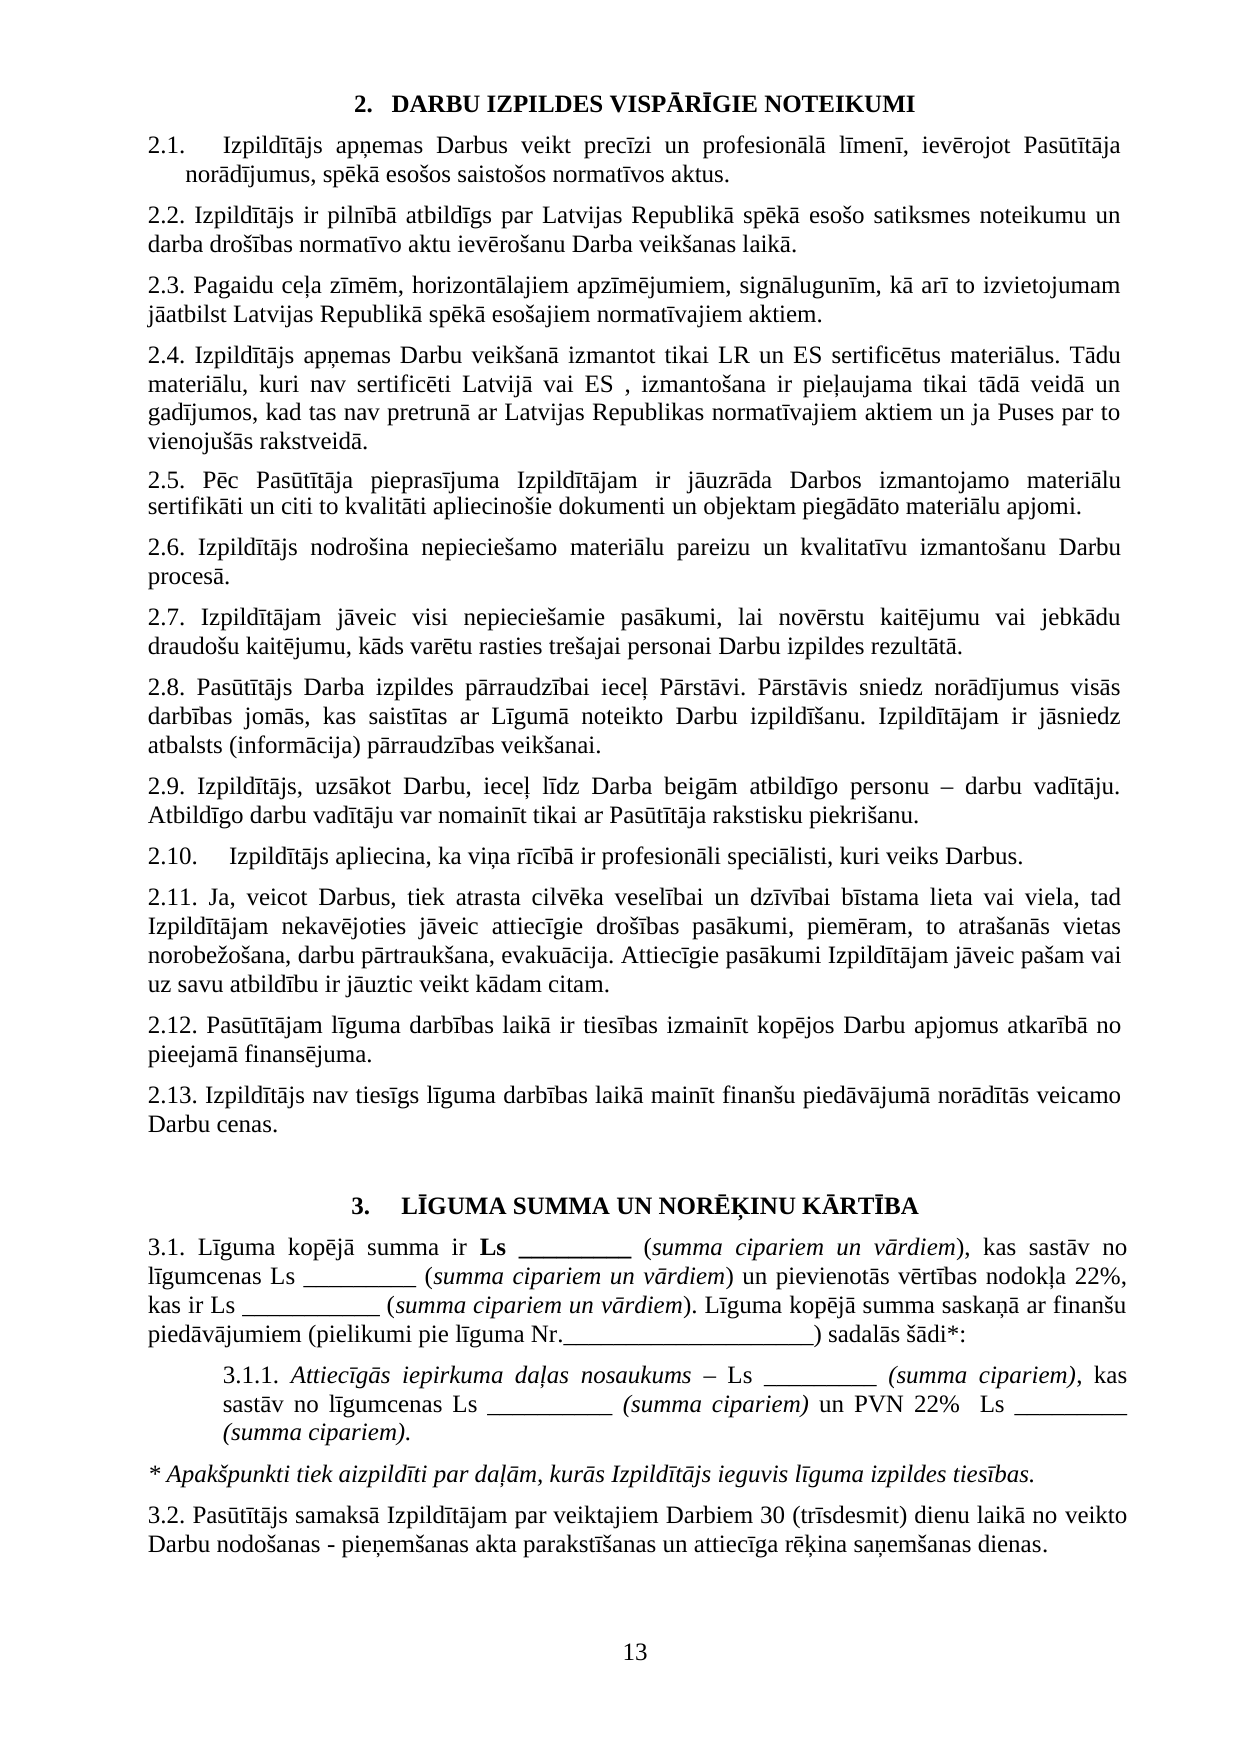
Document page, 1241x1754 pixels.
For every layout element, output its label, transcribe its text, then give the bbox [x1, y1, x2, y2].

text 2.4. Izpildītājs apņemas Darbu veikšanā izmantot tikai LR un ES sertificētus materiālus. Tādu materiālu, kuri nav sertificēti Latvijā vai ES , izmantošana ir pieļaujama tikai tādā veidā un gadījumos, kad tas nav pretrunā ar Latvijas Republikas normatīvajiem aktiem un ja Puses par to vienojušās rakstveidā. [148, 340, 1122, 455]
text 3.1. Līguma kopējā summa ir Ls _________ (summa cipariem un vārdiem), kas sastāv no līgumcenas Ls _________ (summa cipariem un vārdiem) un pievienotās vērtības nodokļa 22%, kas ir Ls ___________ (summa cipariem un vārdiem). Līguma kopējā summa saskaņā ar finanšu piedāvājumiem (pielikumi pie līguma Nr.____________________) sadalās šādi*: [148, 1232, 1127, 1347]
text 2.12. Pasūtītājam līguma darbības laikā ir tiesības izmainīt kopējos Darbu apjomus atkarībā no pieejamā finansējuma. [148, 1010, 1122, 1067]
list Izpildītājs apņemas Darbus veikt precīzi un profesionālā līmenī, ievērojot Pasūtītāja norādījumus, spēkā esošos saistošos normatīvos aktus. [148, 130, 1122, 187]
text 2.3. Pagaidu ceļa zīmēm, horizontālajiem apzīmējumiem, signālugunīm, kā arī to izvietojumam jāatbilst Latvijas Republikā spēkā esošajiem normatīvajiem aktiem. [148, 270, 1122, 327]
text 2.11. Ja, veicot Darbus, tiek atrasta cilvēka veselībai un dzīvībai bīstama lieta vai viela, tad Izpildītājam nekavējoties jāveic attiecīgie drošības pasākumi, piemēram, to atrašanās vietas norobežošana, darbu pārtraukšana, evakuācija. Attiecīgie pasākumi Izpildītājam jāveic pašam vai uz savu atbildību ir jāuztic veikt kādam citam. [148, 882, 1122, 997]
text 2.6. Izpildītājs nodrošina nepieciešamo materiālu pareizu un kvalitatīvu izmantošanu Darbu procesā. [148, 532, 1122, 590]
text 2.9. Izpildītājs, uzsākot Darbu, ieceļ līdz Darba beigām atbildīgo personu – darbu vadītāju. Atbildīgo darbu vadītāju var nomainīt tikai ar Pasūtītāja rakstisku piekrišanu. [148, 771, 1122, 829]
text 3.1.1. Attiecīgās iepirkuma daļas nosaukums – Ls _________ (summa cipariem), kas sastāv no līgumcenas Ls __________ (summa cipariem) un PVN 22% Ls _________ (summa cipariem). [223, 1360, 1127, 1446]
text 2.2. Izpildītājs ir pilnībā atbildīgs par Latvijas Republikā spēkā esošo satiksmes noteikumu un darba drošības normatīvo aktu ievērošanu Darba veikšanas laikā. [148, 200, 1122, 257]
text * Apakšpunkti tiek aizpildīti par daļām, kurās Izpildītājs ieguvis līguma izpildes tiesības. [148, 1459, 1127, 1487]
list Izpildītājs apliecina, ka viņa rīcībā ir profesionāli speciālisti, kuri veiks Darbus. [148, 841, 1122, 870]
list LĪGUMA SUMMA UN NORĒĶINU KĀRTĪBA [148, 1191, 1122, 1220]
text 3.2. Pasūtītājs samaksā Izpildītājam par veiktajiem Darbiem 30 (trīsdesmit) dienu laikā no veikto Darbu nodošanas - pieņemšanas akta parakstīšanas un attiecīga rēķina saņemšanas dienas. [148, 1500, 1127, 1557]
list DARBU IZPILDES VISPĀRĪGIE NOTEIKUMI [148, 89, 1122, 117]
text 2.8. Pasūtītājs Darba izpildes pārraudzībai ieceļ Pārstāvi. Pārstāvis sniedz norādījumus visās darbības jomās, kas saistītas ar Līgumā noteikto Darbu izpildīšanu. Izpildītājam ir jāsniedz atbalsts (informācija) pārraudzības veikšanai. [148, 672, 1122, 759]
text 2.13. Izpildītājs nav tiesīgs līguma darbības laikā mainīt finanšu piedāvājumā norādītās veicamo Darbu cenas. [148, 1080, 1122, 1137]
text 2.7. Izpildītājam jāveic visi nepieciešamie pasākumi, lai novērstu kaitējumu vai jebkādu draudošu kaitējumu, kāds varētu rasties trešajai personai Darbu izpildes rezultātā. [148, 602, 1122, 660]
text 2.5. Pēc Pasūtītāja pieprasījuma Izpildītājam ir jāuzrāda Darbos izmantojamo materiālu sertifikāti un citi to kvalitāti apliecinošie dokumenti un objektam piegādāto materiālu apjomi. [148, 467, 1122, 520]
